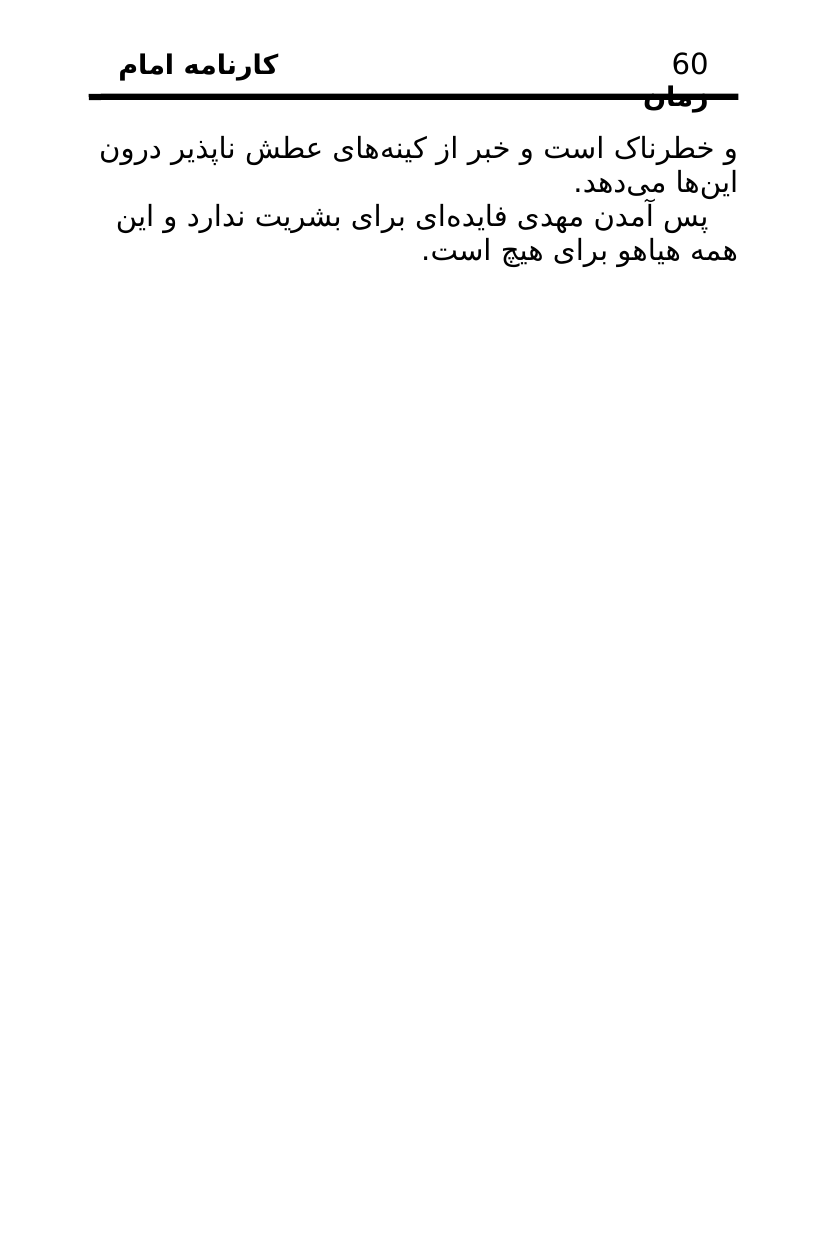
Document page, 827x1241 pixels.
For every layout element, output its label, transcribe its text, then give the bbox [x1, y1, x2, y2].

text پس آمدن مهدی فایده‌ای برای بشریت ندارد و این همه هیاهو برای هیچ است. [89, 199, 738, 267]
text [89, 132, 738, 199]
